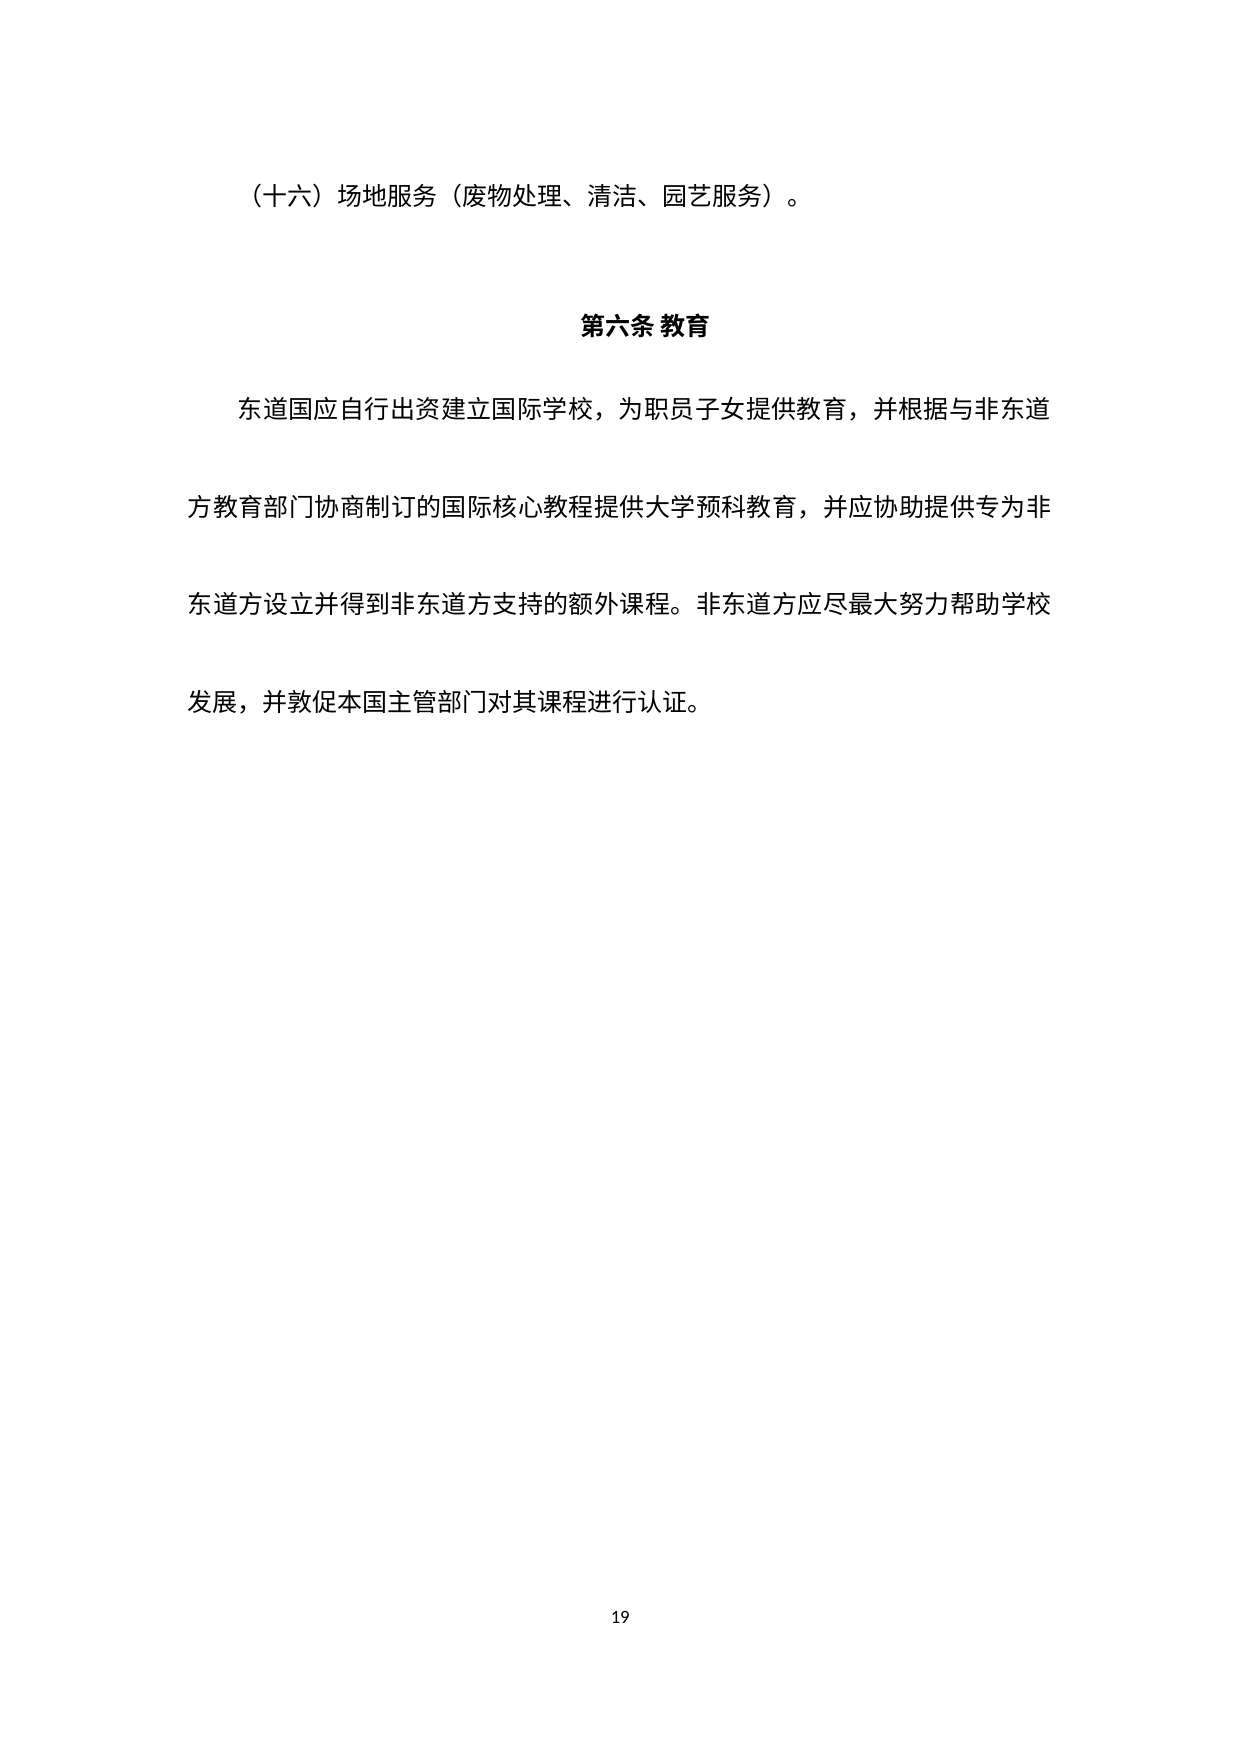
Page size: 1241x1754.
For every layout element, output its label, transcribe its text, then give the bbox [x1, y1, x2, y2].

text 东道国应自行出资建立国际学校，为职员子女提供教育，并根据与非东道方教育部门协商制订的国际核心教程提供大学预科教育，并应协助提供专为非东道方设立并得到非东道方支持的额外课程。非东道方应尽最大努力帮助学校发展，并敦促本国主管部门对其课程进行认证。 [187, 375, 1053, 733]
text （十六）场地服务（废物处理、清洁、园艺服务）。 [187, 162, 1053, 227]
text 第六条 教育 [187, 292, 1053, 357]
